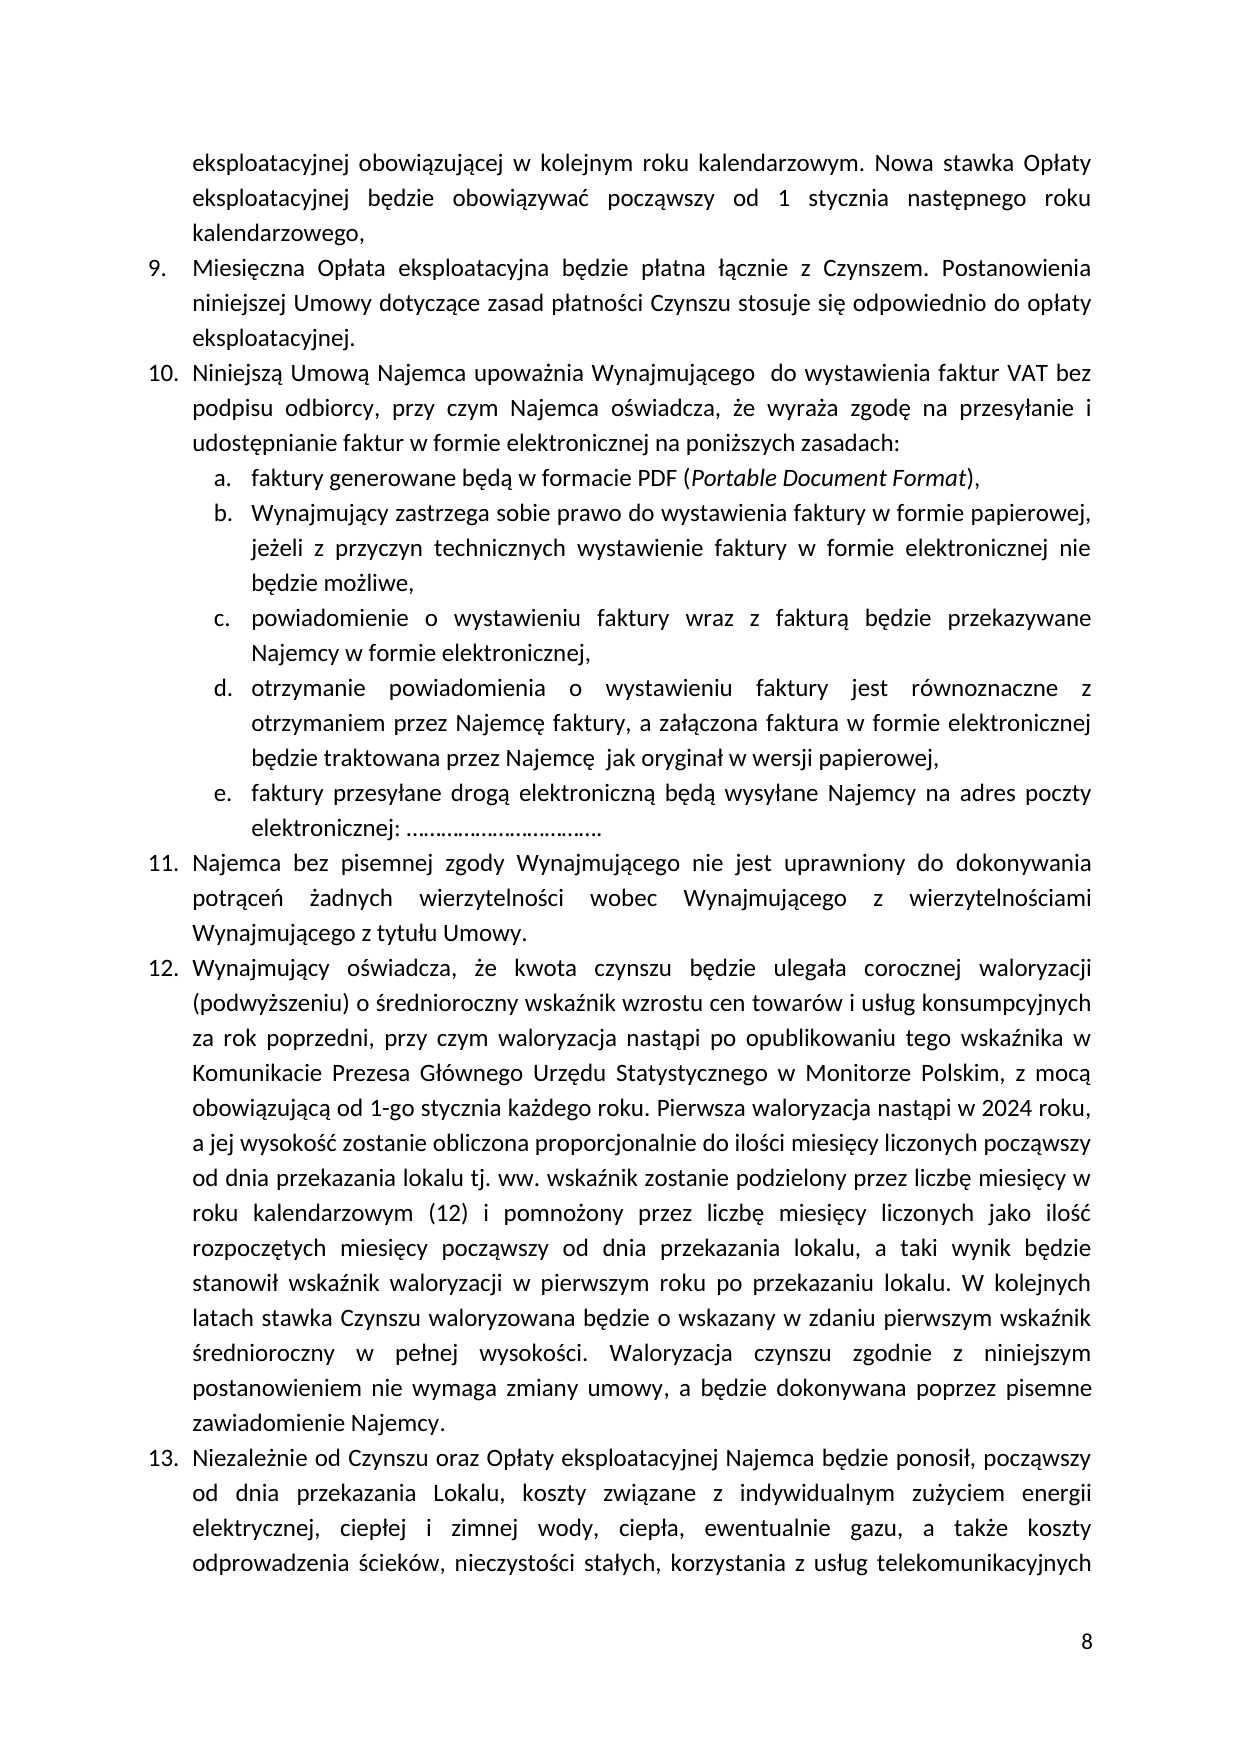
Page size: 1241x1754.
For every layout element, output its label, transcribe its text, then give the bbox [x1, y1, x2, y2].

list Miesięczna Opłata eksploatacyjna będzie płatna łącznie z Czynszem. Postanowienia niniejszej Umowy dotyczące zasad płatności Czynszu stosuje się odpowiednio do opłaty eksploatacyjnej. [148, 253, 1093, 353]
list otrzymanie powiadomienia o wystawieniu faktury jest równoznaczne z otrzymaniem przez Najemcę faktury, a załączona faktura w formie elektronicznej będzie traktowana przez Najemcę jak oryginał w wersji papierowej, [213, 673, 1093, 773]
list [148, 148, 1093, 248]
list Wynajmujący oświadcza, że kwota czynszu będzie ulegała corocznej waloryzacji (podwyższeniu) o średnioroczny wskaźnik wzrostu cen towarów i usług konsumpcyjnych za rok poprzedni, przy czym waloryzacja nastąpi po opublikowaniu tego wskaźnika w Komunikacie Prezesa Głównego Urzędu Statystycznego w Monitorze Polskim, z mocą obowiązującą od 1-go stycznia każdego roku. Pierwsza waloryzacja nastąpi w 2024 roku, a jej wysokość zostanie obliczona proporcjonalnie do ilości miesięcy liczonych począwszy od dnia przekazania lokalu tj. ww. wskaźnik zostanie podzielony przez liczbę miesięcy w roku kalendarzowym (12) i pomnożony przez liczbę miesięcy liczonych jako ilość rozpoczętych miesięcy począwszy od dnia przekazania lokalu, a taki wynik będzie stanowił wskaźnik waloryzacji w pierwszym roku po przekazaniu lokalu. W kolejnych latach stawka Czynszu waloryzowana będzie o wskazany w zdaniu pierwszym wskaźnik średnioroczny w pełnej wysokości. Waloryzacja czynszu zgodnie z niniejszym postanowieniem nie wymaga zmiany umowy, a będzie dokonywana poprzez pisemne zawiadomienie Najemcy. [148, 953, 1093, 1438]
list powiadomienie o wystawieniu faktury wraz z fakturą będzie przekazywane Najemcy w formie elektronicznej, [213, 603, 1093, 668]
list Wynajmujący zastrzega sobie prawo do wystawienia faktury w formie papierowej, jeżeli z przyczyn technicznych wystawienie faktury w formie elektronicznej nie będzie możliwe, [213, 498, 1093, 598]
list faktury generowane będą w formacie PDF (Portable Document Format), [213, 463, 1093, 493]
list Niniejszą Umową Najemca upoważnia Wynajmującego do wystawienia faktur VAT bez podpisu odbiorcy, przy czym Najemca oświadcza, że wyraża zgodę na przesyłanie i udostępnianie faktur w formie elektronicznej na poniższych zasadach: [148, 358, 1093, 458]
list Najemca bez pisemnej zgody Wynajmującego nie jest uprawniony do dokonywania potrąceń żadnych wierzytelności wobec Wynajmującego z wierzytelnościami Wynajmującego z tytułu Umowy. [148, 848, 1093, 948]
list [148, 1443, 1093, 1578]
list faktury przesyłane drogą elektroniczną będą wysyłane Najemcy na adres poczty elektronicznej: ……………………………. [213, 778, 1093, 843]
